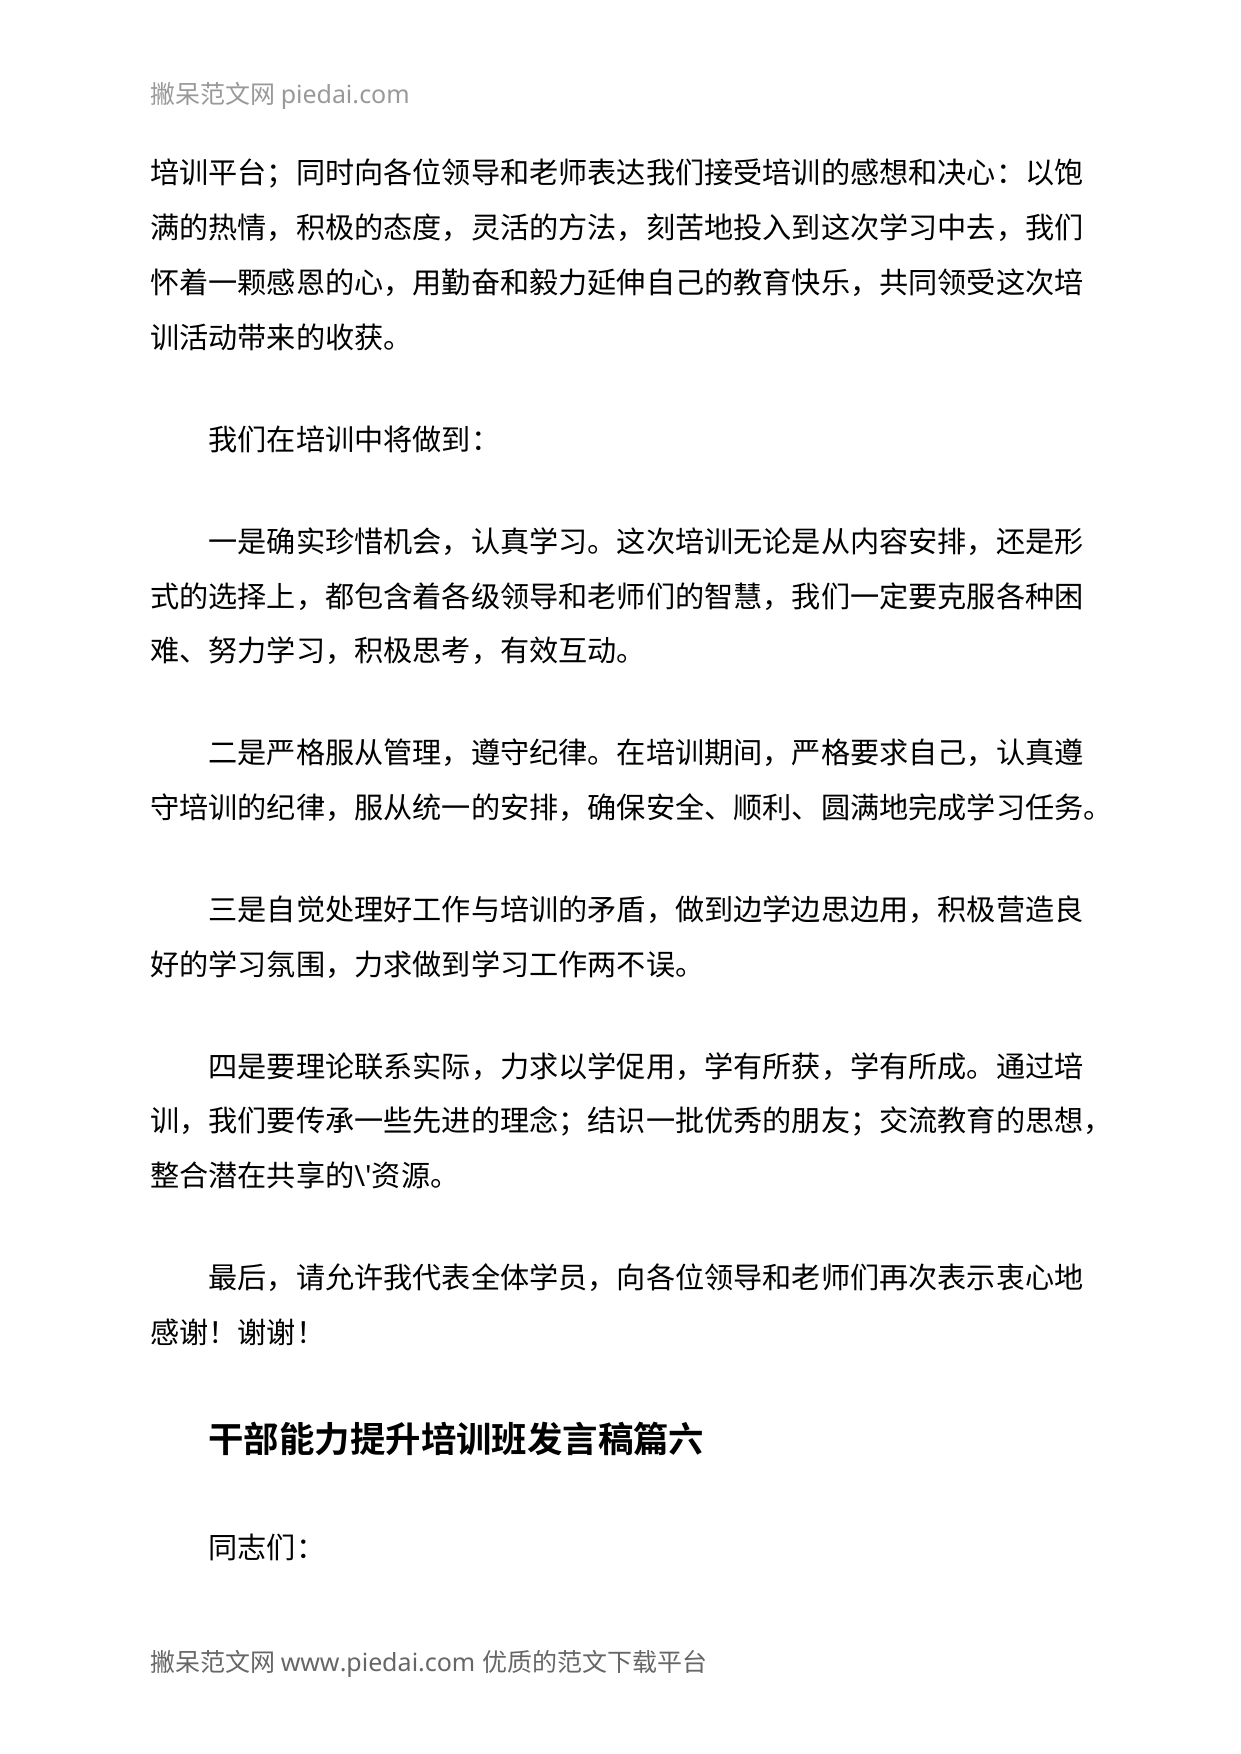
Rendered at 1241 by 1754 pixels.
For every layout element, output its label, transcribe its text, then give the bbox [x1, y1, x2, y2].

text 三是自觉处理好工作与培训的矛盾，做到边学边思边用，积极营造良好的学习氛围，力求做到学习工作两不误。 [150, 886, 1090, 984]
text 一是确实珍惜机会，认真学习。这次培训无论是从内容安排，还是形式的选择上，都包含着各级领导和老师们的智慧，我们一定要克服各种困难、努力学习，积极思考，有效互动。 [150, 518, 1090, 670]
text 干部能力提升培训班发言稿篇六 [150, 1412, 1090, 1463]
text 同志们： [150, 1525, 1090, 1567]
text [150, 150, 1090, 357]
text 四是要理论联系实际，力求以学促用，学有所获，学有所成。通过培训，我们要传承一些先进的理念；结识一批优秀的朋友；交流教育的思想，整合潜在共享的\'资源。 [150, 1043, 1090, 1195]
text 我们在培训中将做到： [150, 416, 1090, 459]
text 二是严格服从管理，遵守纪律。在培训期间，严格要求自己，认真遵守培训的纪律，服从统一的安排，确保安全、顺利、圆满地完成学习任务。 [150, 730, 1090, 827]
text 最后，请允许我代表全体学员，向各位领导和老师们再次表示衷心地感谢！谢谢！ [150, 1255, 1090, 1352]
